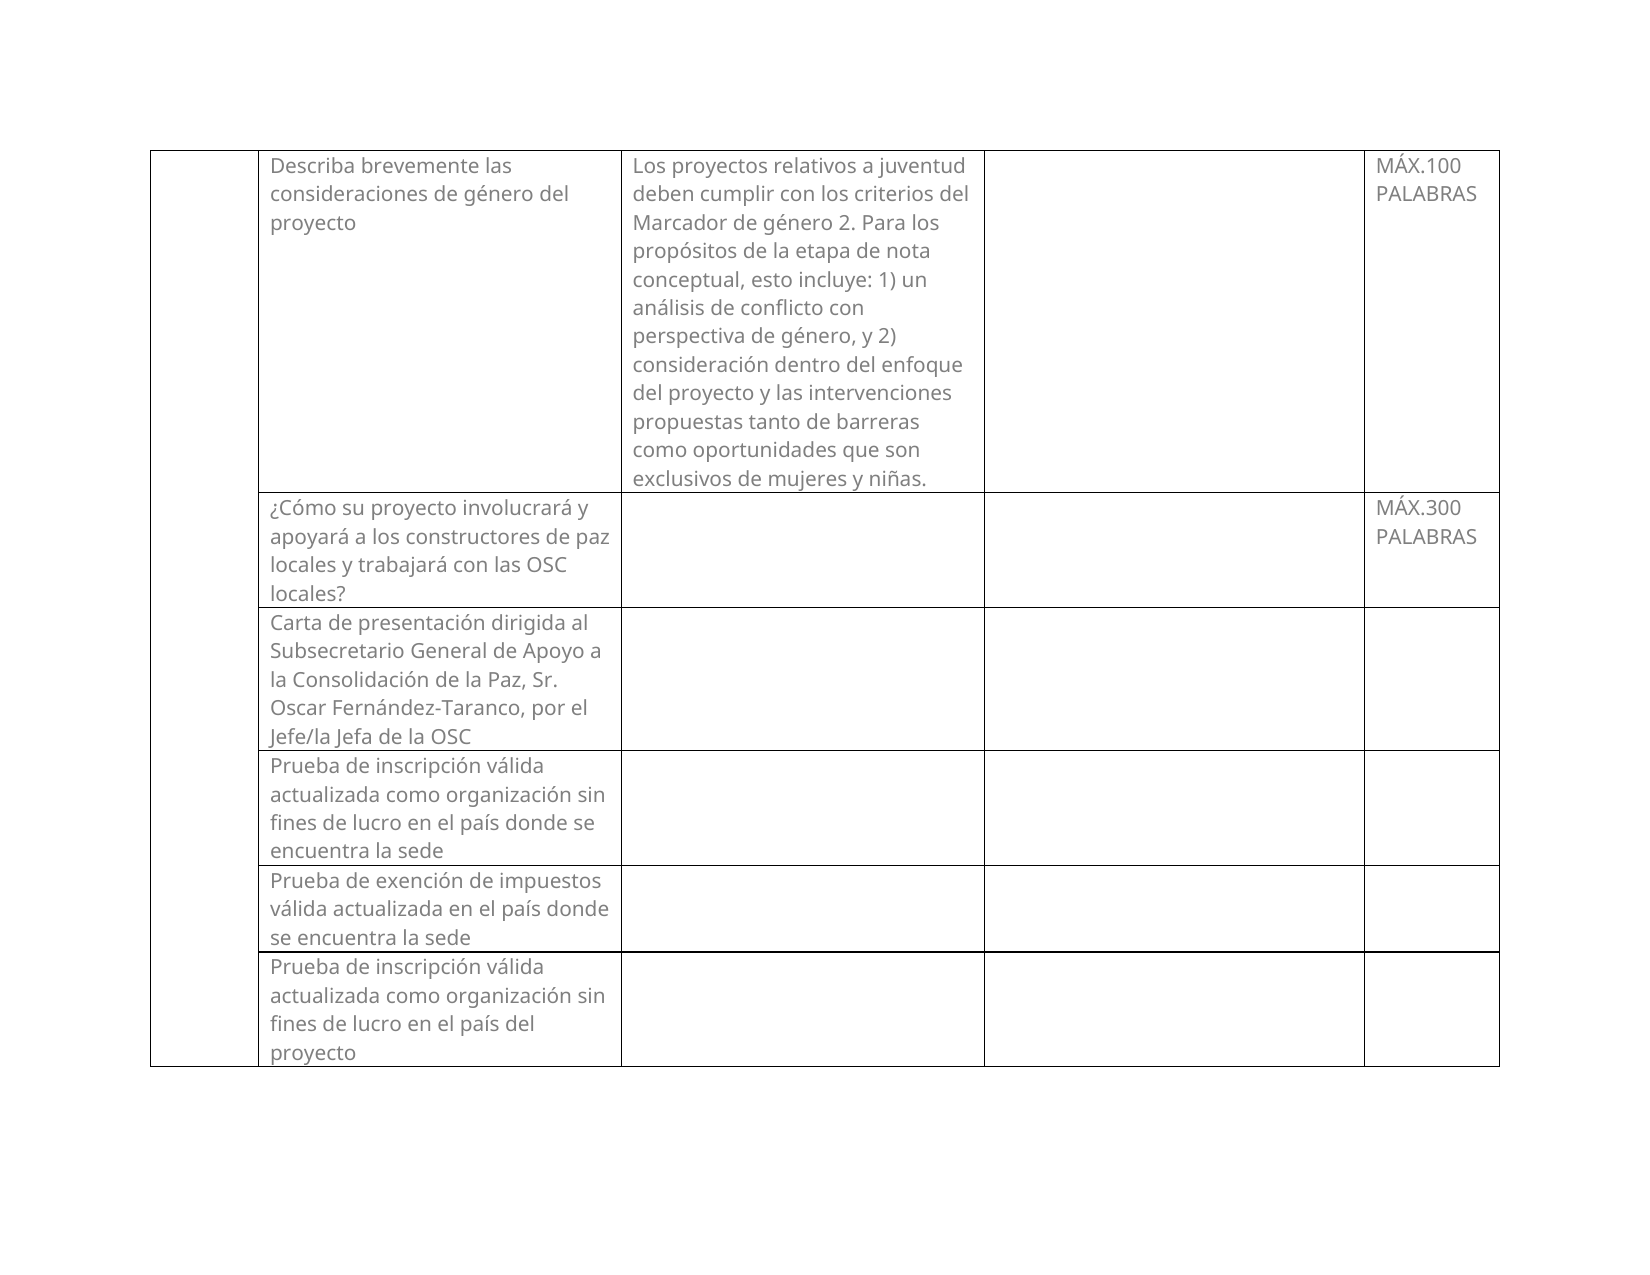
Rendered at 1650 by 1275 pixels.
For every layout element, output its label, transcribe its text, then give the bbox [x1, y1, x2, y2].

table_cell [985, 751, 1364, 865]
table_cell Describa brevemente las consideraciones de género del proyecto [259, 151, 621, 492]
table_cell [985, 493, 1364, 607]
table_cell [622, 953, 984, 1066]
table_cell [622, 608, 984, 750]
table_cell [622, 751, 984, 865]
table_cell [985, 151, 1364, 492]
table_cell MÁX.300 PALABRAS [1365, 493, 1499, 607]
table_cell Carta de presentación dirigida al Subsecretario General de Apoyo a la Consolidación de la Paz, Sr. Oscar Fernández-Taranco, por el Jefe/la Jefa de la OSC [259, 608, 621, 750]
table_cell [1365, 751, 1499, 865]
table_cell [1365, 866, 1499, 951]
table_cell [622, 493, 984, 607]
table_cell ¿Cómo su proyecto involucrará y apoyará a los constructores de paz locales y trabajará con las OSC locales? [259, 493, 621, 607]
table_cell Los proyectos relativos a juventud deben cumplir con los criterios del Marcador de género 2. Para los propósitos de la etapa de nota conceptual, esto incluye: 1) un análisis de conflicto con perspectiva de género, y 2) consideración dentro del enfoque del proyecto y las intervenciones propuestas tanto de barreras como oportunidades que son exclusivos de mujeres y niñas. [622, 151, 984, 492]
table_cell Prueba de inscripción válida actualizada como organización sin fines de lucro en el país donde se encuentra la sede [259, 751, 621, 865]
table_cell [622, 866, 984, 951]
table_cell [1365, 608, 1499, 750]
table_cell [985, 953, 1364, 1066]
table_cell MÁX.100 PALABRAS [1365, 151, 1499, 492]
table_cell Prueba de exención de impuestos válida actualizada en el país donde se encuentra la sede [259, 866, 621, 951]
table_cell [1365, 953, 1499, 1066]
table_cell [985, 866, 1364, 951]
table_cell Prueba de inscripción válida actualizada como organización sin fines de lucro en el país del proyecto [259, 953, 621, 1066]
table_cell [985, 608, 1364, 750]
